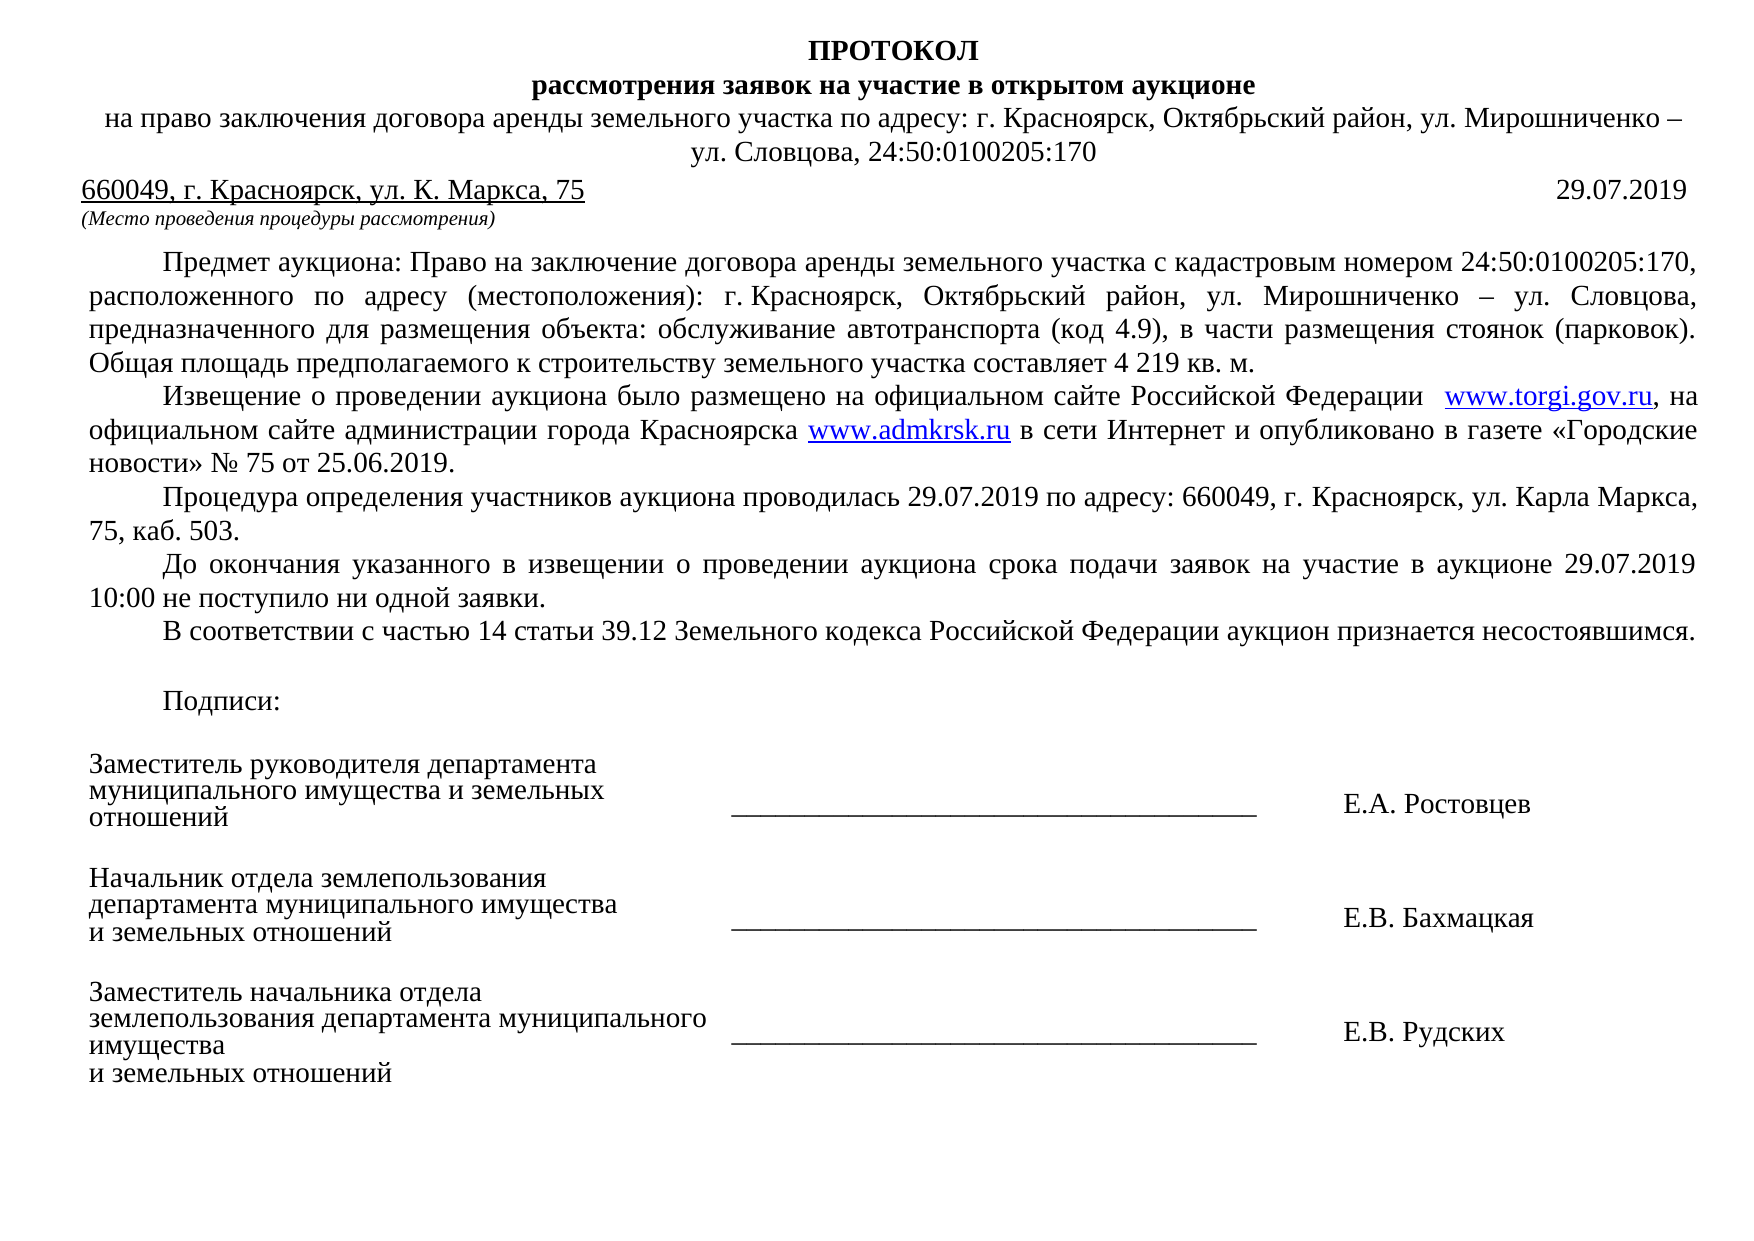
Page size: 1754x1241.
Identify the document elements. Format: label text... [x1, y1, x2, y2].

text До окончания указанного в извещении о проведении аукциона срока подачи заявок на участие в аукционе 29.07.2019 10:00 не поступило ни одной заявки. [89, 546, 1698, 613]
table_cell Е.В. Рудских [1332, 980, 1687, 1088]
text Предмет аукциона: Право на заключение договора аренды земельного участка с кадастровым номером 24:50:0100205:170, расположенного по адресу (местоположения): г. Красноярск, Октябрьский район, ул. Мирошниченко – ул. Словцова, предназначенного для размещения объекта: обслуживание автотранспорта (код 4.9), в части размещения стоянок (парковок). Общая площадь предполагаемого к строительству земельного участка составляет 4 219 кв. м. [89, 244, 1698, 378]
table_header ____________________________________ [720, 752, 1332, 866]
table_cell ____________________________________ [720, 980, 1332, 1088]
table_header Е.А. Ростовцев [1332, 752, 1687, 866]
text рассмотрения заявок на участие в открытом аукционе [89, 67, 1698, 101]
table_header 29.07.2019 [876, 173, 1698, 239]
text Подписи: [89, 683, 1698, 716]
text Процедура определения участников аукциона проводилась 29.07.2019 по адресу: . Красноярск, ул. Карла Маркса, 75, каб. 503. [89, 479, 1698, 546]
table_cell Начальник отдела землепользования департамента муниципального имущества и земельных отношений [78, 866, 720, 980]
text В соответствии с частью 14 статьи 39.12 Земельного кодекса Российской Федерации аукцион признается несостоявшимся. [89, 613, 1698, 647]
table_header Заместитель руководителя департамента муниципального имущества и земельных отношений [78, 752, 720, 866]
table_cell Е.В. Бахмацкая [1332, 866, 1687, 980]
table_header . Красноярск, ул. К. Маркса, 75 (Место проведения процедуры рассмотрения) [70, 173, 876, 239]
text Извещение о проведении аукциона было размещено на официальном сайте Российской Федерации www.torgi.gov.ru, на официальном сайте администрации города Красноярска www.admkrsk.ru в сети Интернет и опубликовано в газете «Городские новости» № 75 от 25.06.2019. [89, 378, 1698, 479]
text на право заключения договора аренды земельного участка по адресу: г. Красноярск, Октябрьский район, ул. Мирошниченко – ул. Словцова, 24:50:0100205:170 [89, 101, 1698, 168]
table_cell Заместитель начальника отдела землепользования департамента муниципального имущества и земельных отношений [78, 980, 720, 1088]
table_cell ____________________________________ [720, 866, 1332, 980]
text ПРОТОКОЛ [89, 33, 1698, 67]
